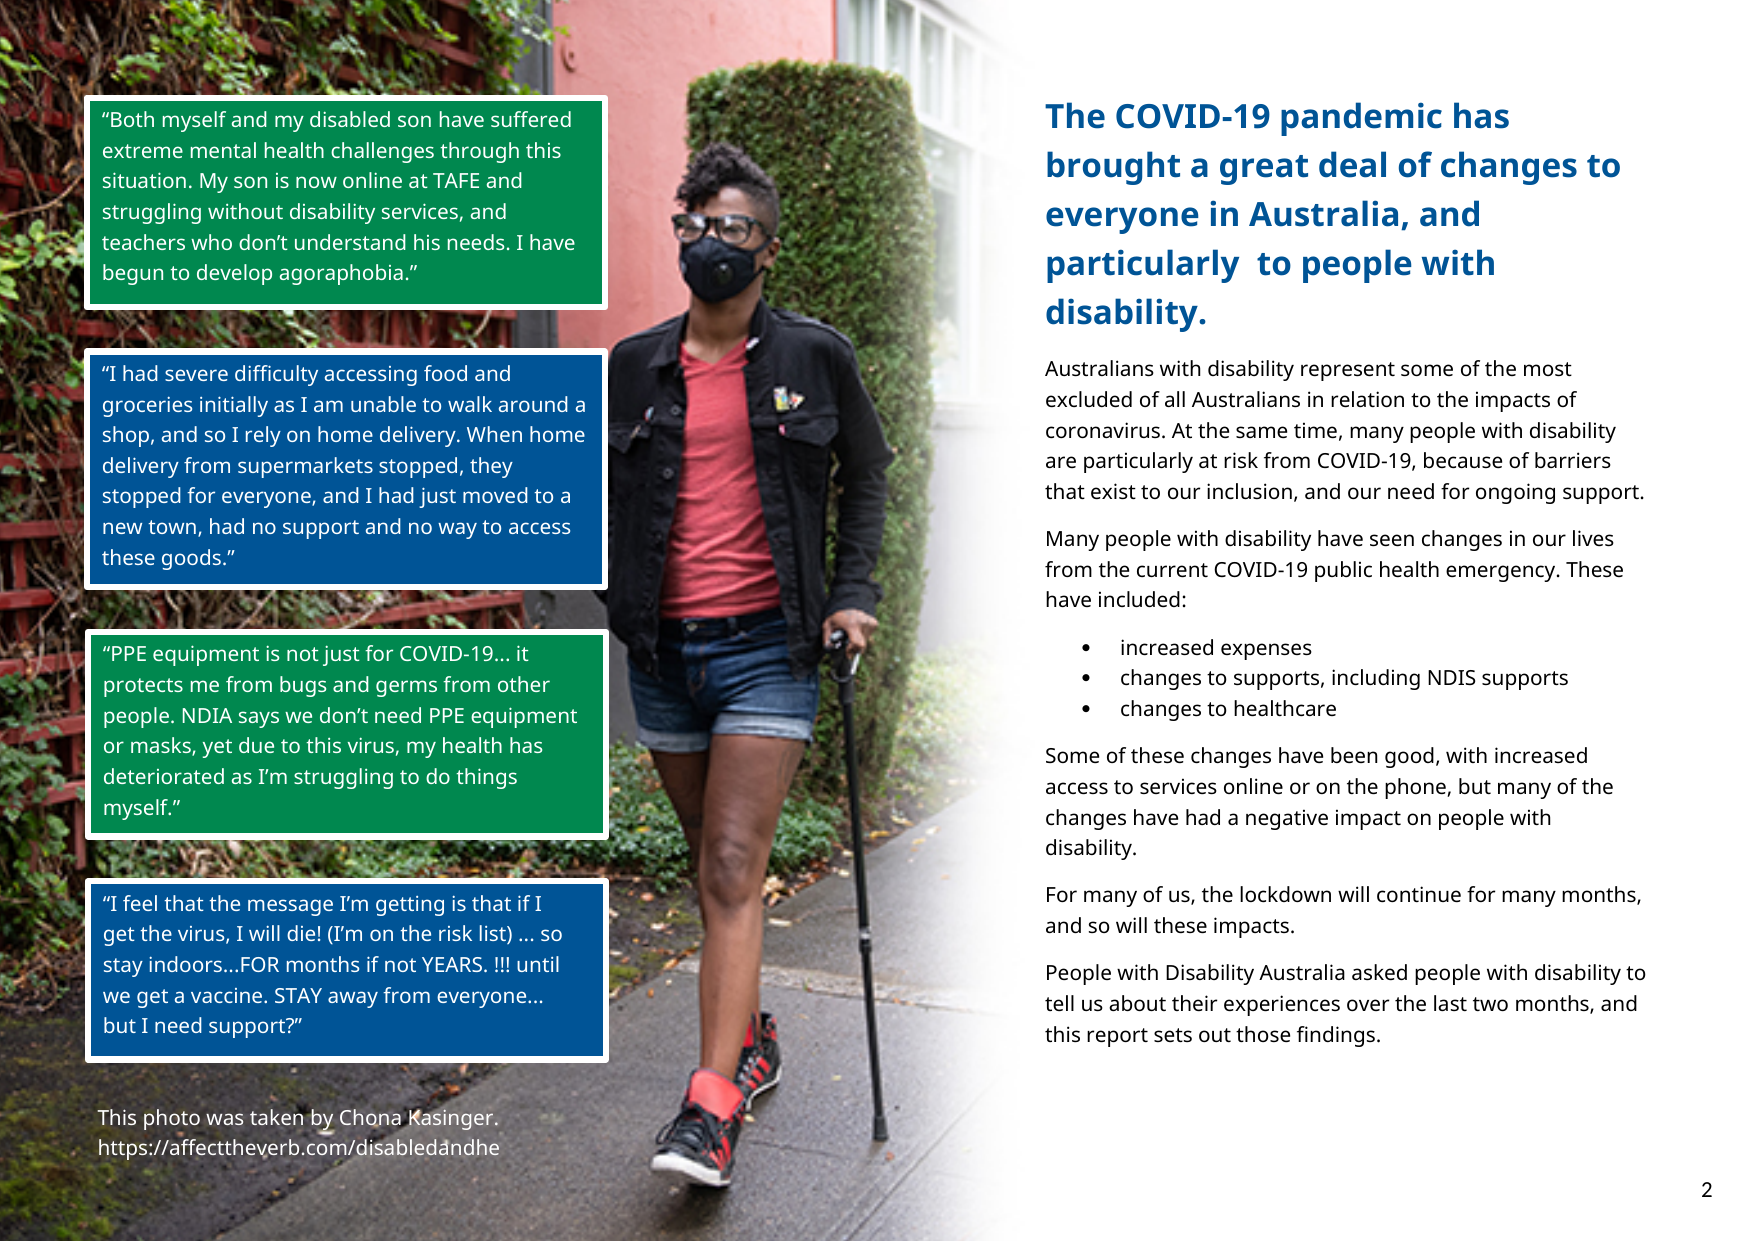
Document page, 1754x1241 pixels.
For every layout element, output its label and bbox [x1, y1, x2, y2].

picture [0, 0, 1054, 1241]
picture [1048, 428, 1054, 437]
picture [1048, 815, 1054, 824]
